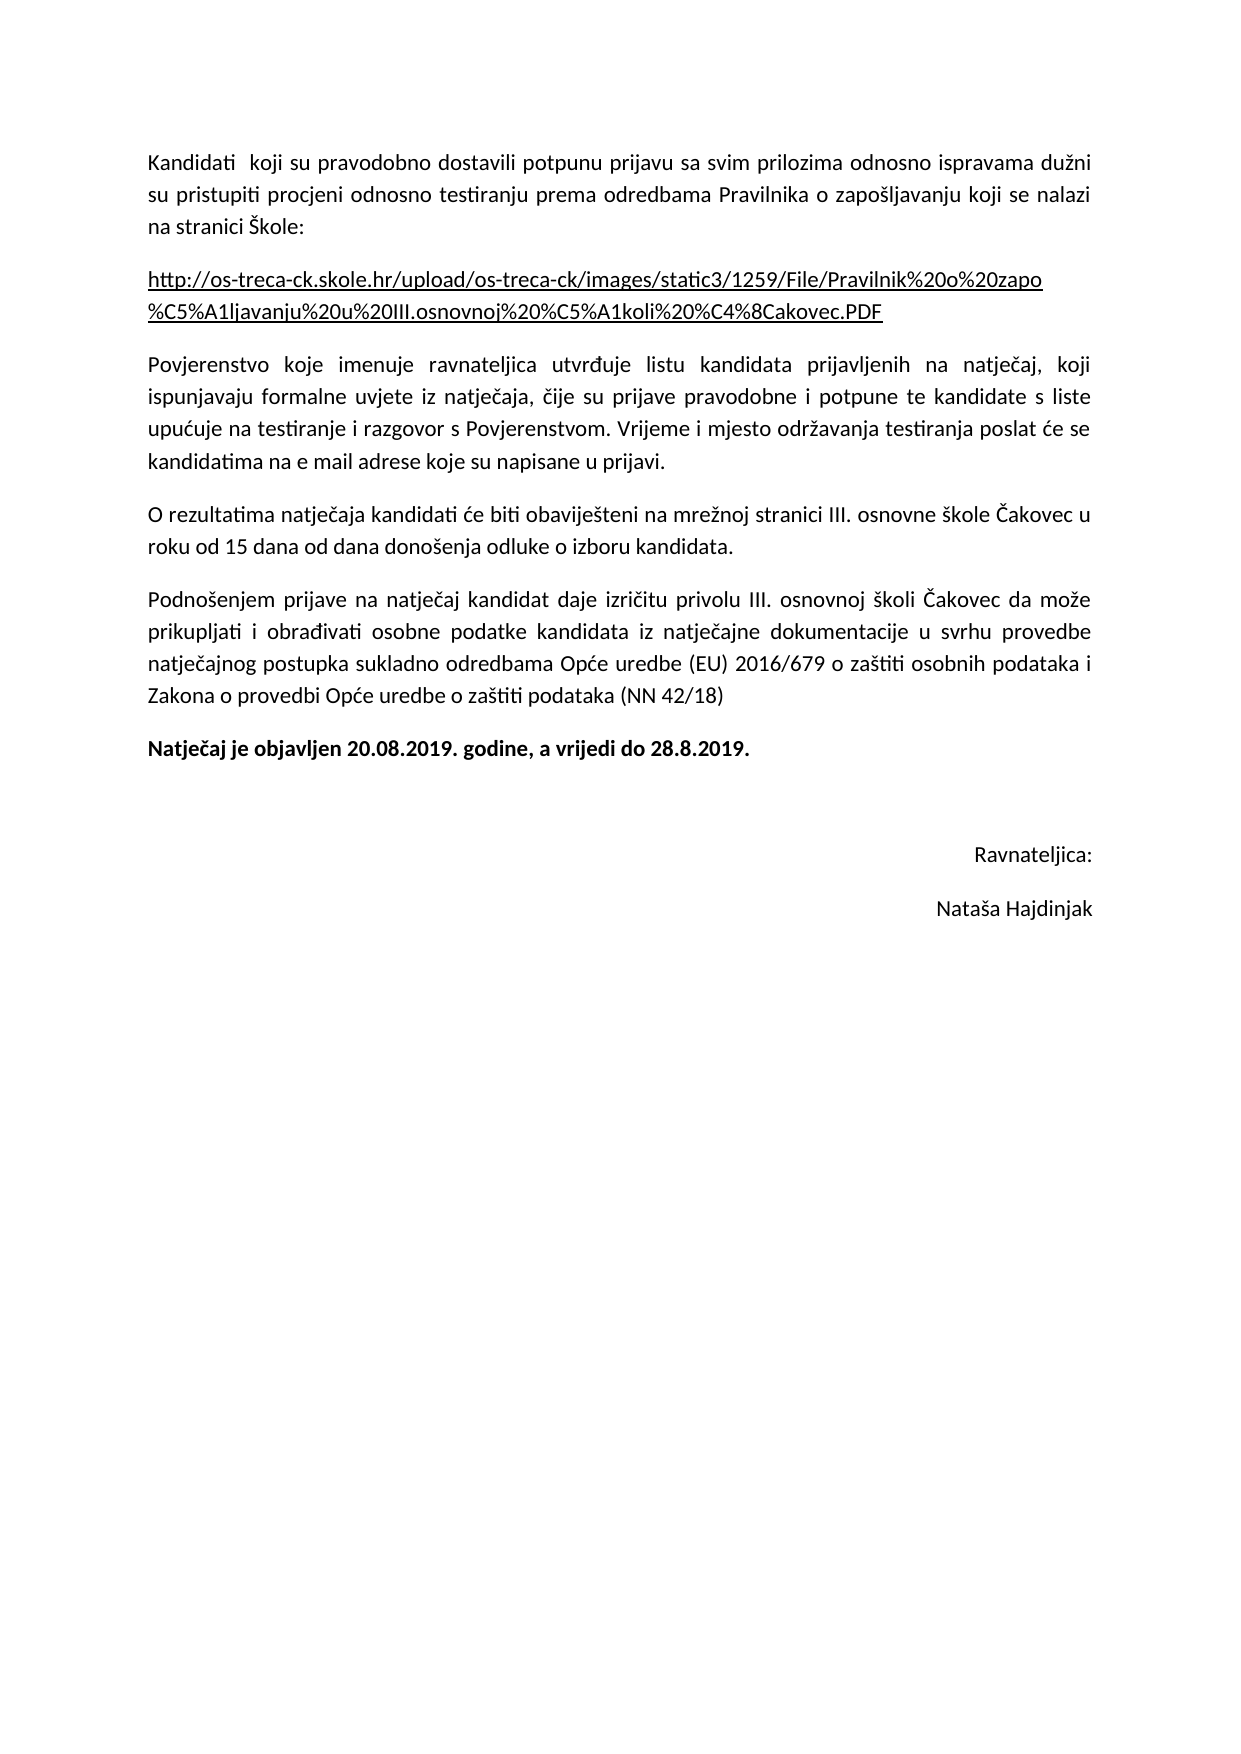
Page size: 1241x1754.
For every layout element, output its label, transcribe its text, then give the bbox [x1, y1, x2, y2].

text Podnošenjem prijave na natječaj kandidat daje izričitu privolu III. osnovnoj školi Čakovec da može prikupljati i obrađivati osobne podatke kandidata iz natječajne dokumentacije u svrhu provedbe natječajnog postupka sukladno odredbama Opće uredbe (EU) 2016/679 o zaštiti osobnih podataka i Zakona o provedbi Opće uredbe o zaštiti podataka (NN 42/18) [148, 585, 1093, 709]
text Natječaj je objavljen 20.08.2019. godine, a vrijedi do 28.8.2019. [148, 734, 1093, 763]
text Kandidati koji su pravodobno dostavili potpunu prijavu sa svim prilozima odnosno ispravama dužni su pristupiti procjeni odnosno testiranju prema odredbama Pravilnika o zapošljavanju koji se nalazi na stranici Škole: [148, 148, 1093, 240]
text Povjerenstvo koje imenuje ravnateljica utvrđuje listu kandidata prijavljenih na natječaj, koji ispunjavaju formalne uvjete iz natječaja, čije su prijave pravodobne i potpune te kandidate s liste upućuje na testiranje i razgovor s Povjerenstvom. Vrijeme i mjesto održavanja testiranja poslat će se kandidatima na e mail adrese koje su napisane u prijavi. [148, 350, 1093, 475]
text Nataša Hajdinjak [148, 894, 1093, 922]
text http://os-treca-ck.skole.hr/upload/os-treca-ck/images/static3/1259/File/Pravilnik%20o%20zapo%C5%A1ljavanju%20u%20III.osnovnoj%20%C5%A1koli%20%C4%8Cakovec.PDF [148, 265, 1093, 325]
text Ravnateljica: [148, 841, 1093, 869]
text O rezultatima natječaja kandidati će biti obaviješteni na mrežnoj stranici III. osnovne škole Čakovec u roku od 15 dana od dana donošenja odluke o izboru kandidata. [148, 500, 1093, 560]
